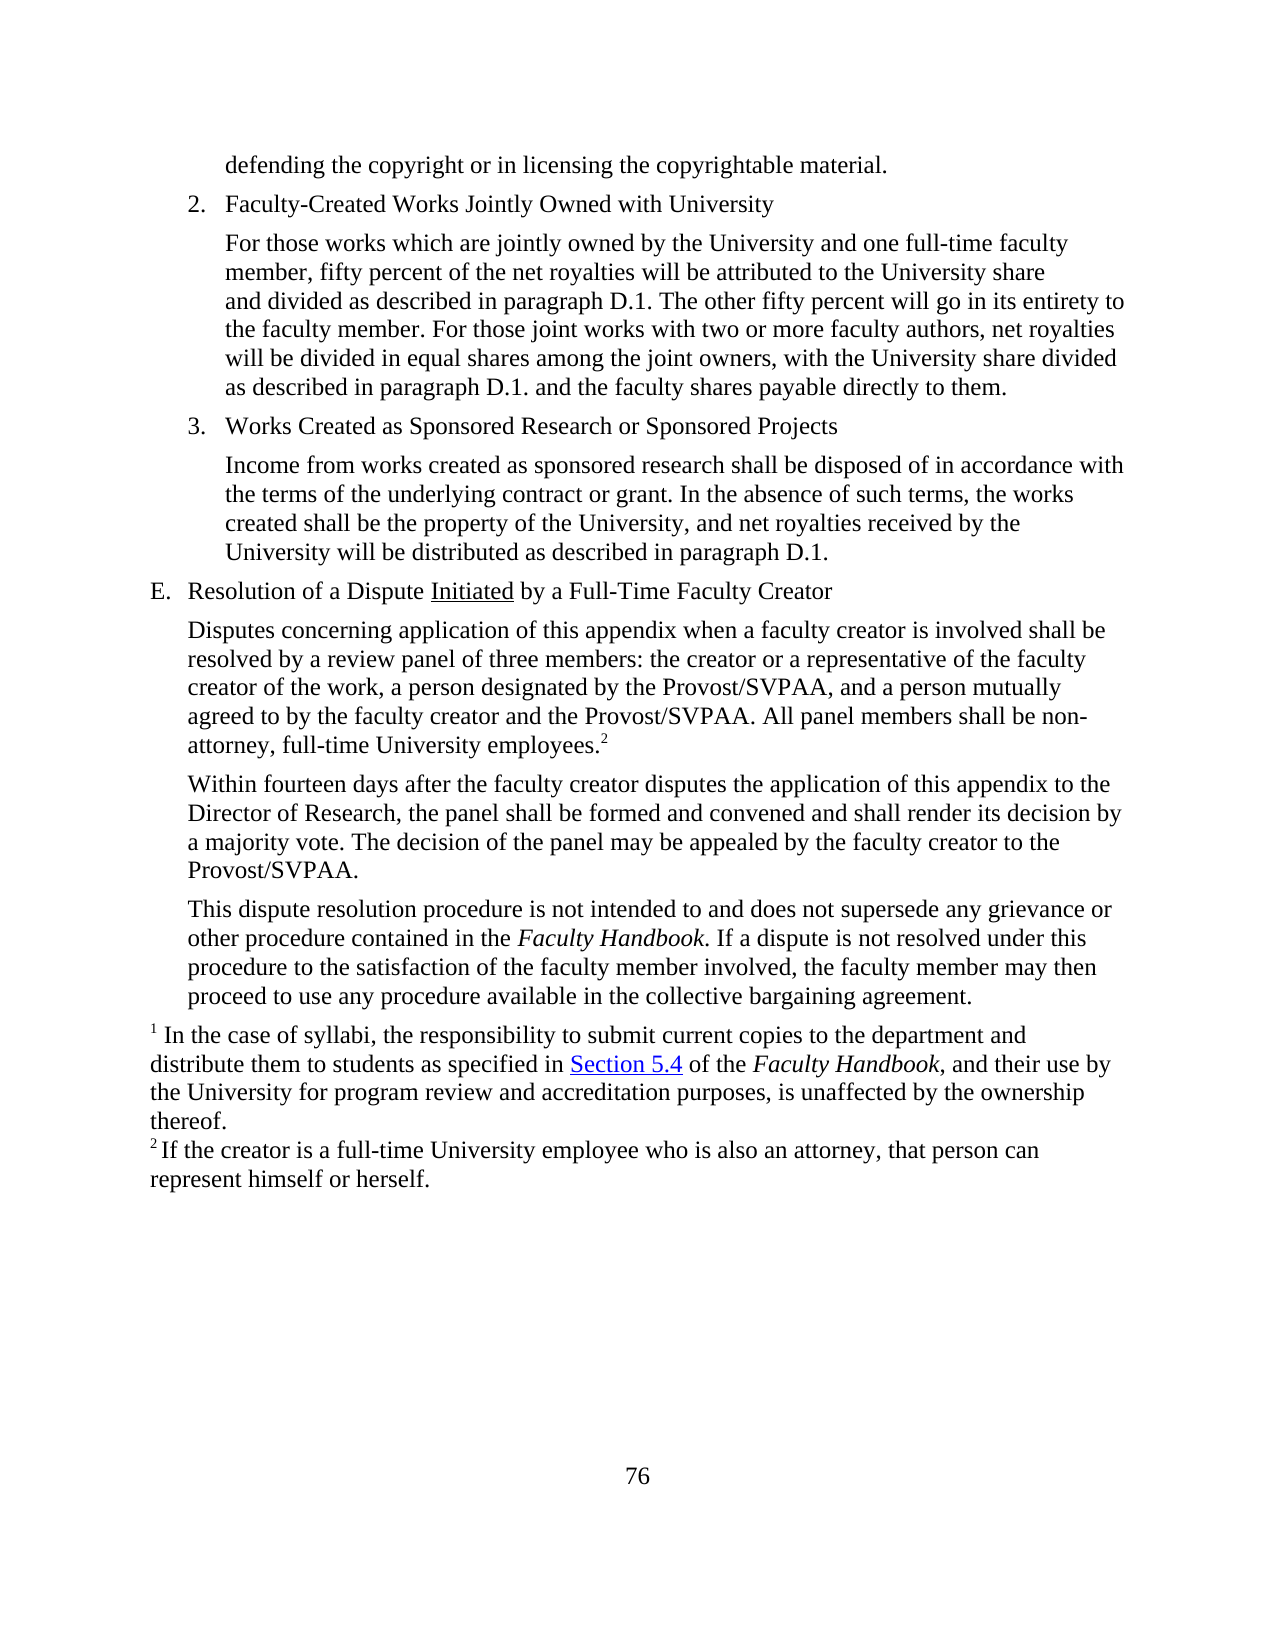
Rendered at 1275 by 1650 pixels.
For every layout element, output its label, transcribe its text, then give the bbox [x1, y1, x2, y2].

text For those works which are jointly owned by the University and one full-time faculty member, fifty percent of the net royalties will be attributed to the University share and divided as described in paragraph D.1. The other fifty percent will go in its entirety to the faculty member. For those joint works with two or more faculty authors, net royalties will be divided in equal shares among the joint owners, with the University share divided as described in paragraph D.1. and the faculty shares payable directly to them. [225, 228, 1125, 401]
text Income from works created as sponsored research shall be disposed of in accordance with the terms of the underlying contract or grant. In the absence of such terms, the works created shall be the property of the University, and net royalties received by the University will be distributed as described in paragraph D.1. [225, 450, 1125, 565]
list Within fourteen days after the faculty creator disputes the application of this appendix to the Director of Research, the panel shall be formed and convened and shall render its decision by a majority vote. The decision of the panel may be appealed by the faculty creator to the Provost/SVPAA. [187, 769, 1125, 884]
text 1 In the case of syllabi, the responsibility to submit current copies to the department and distribute them to students as specified in Section 5.4 of the Faculty Handbook, and their use by the University for program review and accreditation purposes, is unaffected by the ownership thereof. 2 If the creator is a full-time University employee who is also an attorney, that person can represent himself or herself. [150, 1020, 1125, 1192]
list Faculty-Created Works Jointly Owned with University [187, 189, 1125, 218]
list This dispute resolution procedure is not intended to and does not supersede any grievance or other procedure contained in the Faculty Handbook. If a dispute is not resolved under this procedure to the satisfaction of the faculty member involved, the faculty member may then proceed to use any procedure available in the collective bargaining agreement. [187, 894, 1125, 1009]
list Resolution of a Dispute Initiated by a Full-Time Faculty Creator [150, 576, 1125, 604]
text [225, 150, 1125, 179]
list Works Created as Sponsored Research or Sponsored Projects [187, 411, 1125, 440]
text Disputes concerning application of this appendix when a faculty creator is involved shall be resolved by a review panel of three members: the creator or a representative of the faculty creator of the work, a person designated by the Provost/SVPAA, and a person mutually agreed to by the faculty creator and the Provost/SVPAA. All panel members shall be non-attorney, full-time University employees.2 [187, 615, 1125, 759]
